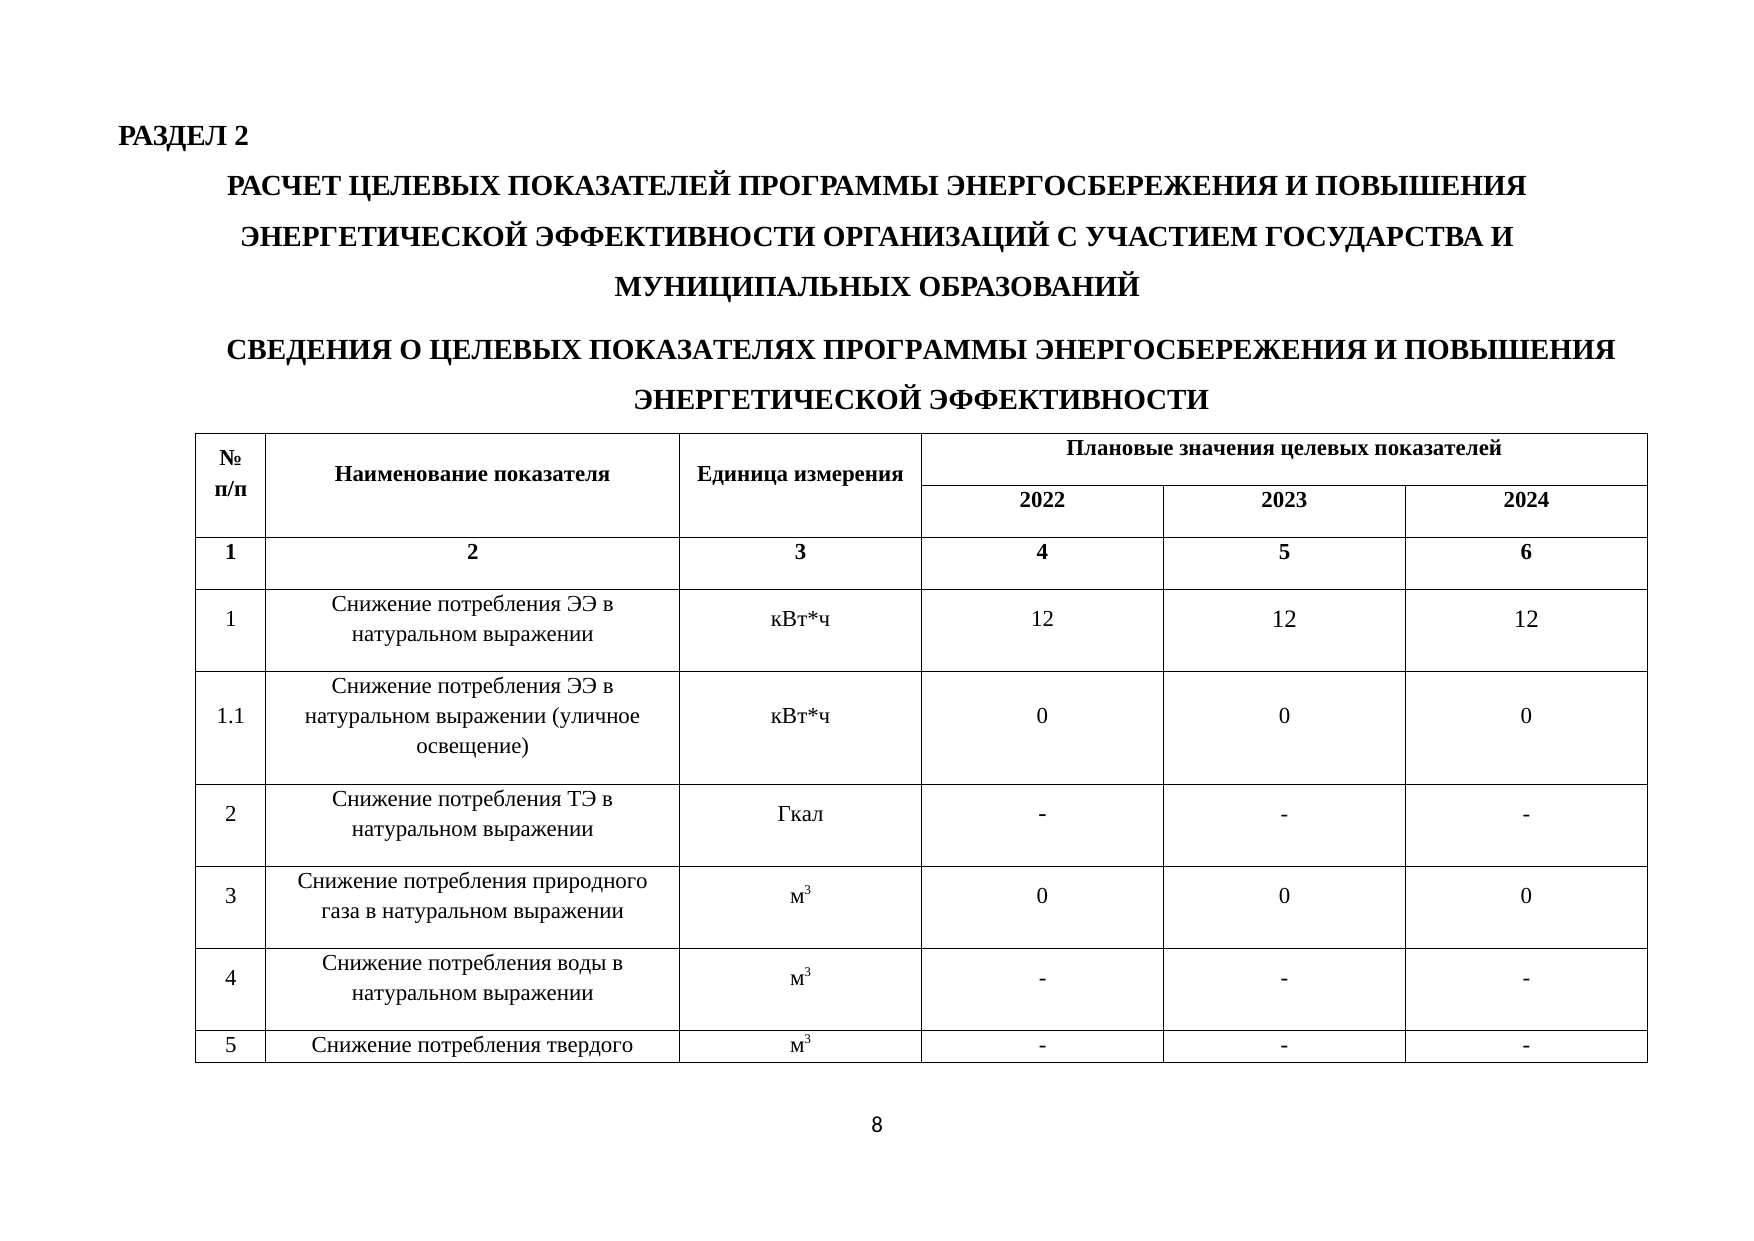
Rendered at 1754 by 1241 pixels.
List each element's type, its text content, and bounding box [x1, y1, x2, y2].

table_cell - [1164, 949, 1405, 1030]
table_cell Гкал [680, 785, 921, 866]
subtitle РАЗДЕЛ 2 [118, 118, 1636, 152]
table_cell 2022 [922, 486, 1163, 537]
table_cell 2024 [1406, 486, 1647, 537]
table_cell 12 [1406, 590, 1647, 671]
table_cell 12 [922, 590, 1163, 671]
table_cell м3 [680, 949, 921, 1030]
table_cell 12 [1164, 590, 1405, 671]
table_cell 0 [1406, 867, 1647, 948]
table_cell кВт*ч [680, 590, 921, 671]
table_cell 0 [922, 867, 1163, 948]
table_cell 2 [196, 785, 265, 866]
table_cell 4 [922, 538, 1163, 589]
table_cell 0 [1164, 867, 1405, 948]
table_cell 5 [196, 1031, 265, 1062]
table_cell Снижение потребления ЭЭ в натуральном выражении [266, 590, 679, 671]
table_cell - [1406, 949, 1647, 1030]
table_cell 6 [1406, 538, 1647, 589]
table_cell - [1164, 1031, 1405, 1062]
table_header Плановые значения целевых показателей [922, 434, 1647, 484]
table_cell 4 [196, 949, 265, 1030]
table_cell 2 [266, 538, 679, 589]
text СВЕДЕНИЯ О ЦЕЛЕВЫХ ПОКАЗАТЕЛЯХ ПРОГРАММЫ ЭНЕРГОСБЕРЕЖЕНИЯ И ПОВЫШЕНИЯ ЭНЕРГЕТИЧЕСКОЙ ЭФФЕКТИВНОСТИ [207, 332, 1636, 416]
table_header № п/п [196, 434, 265, 537]
table_cell 2023 [1164, 486, 1405, 537]
table_cell - [922, 785, 1163, 866]
table_cell Снижение потребления ТЭ в натуральном выражении [266, 785, 679, 866]
subtitle РАСЧЕТ ЦЕЛЕВЫХ ПОКАЗАТЕЛЕЙ ПРОГРАММЫ ЭНЕРГОСБЕРЕЖЕНИЯ И ПОВЫШЕНИЯ ЭНЕРГЕТИЧЕСКОЙ ЭФФЕКТИВНОСТИ ОРГАНИЗАЦИЙ С УЧАСТИЕМ ГОСУДАРСТВА И МУНИЦИПАЛЬНЫХ ОБРАЗОВАНИЙ [118, 168, 1636, 303]
table_cell - [922, 1031, 1163, 1062]
table_cell 3 [680, 538, 921, 589]
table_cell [266, 1031, 679, 1062]
table_cell кВт*ч [680, 672, 921, 783]
table_cell 1 [196, 538, 265, 589]
table_cell - [1164, 785, 1405, 866]
table_cell м3 [680, 1031, 921, 1062]
table_header Единица измерения [680, 434, 921, 537]
table_cell 0 [1164, 672, 1405, 783]
table_header Наименование показателя [266, 434, 679, 537]
table_cell Снижение потребления ЭЭ в натуральном выражении (уличное освещение) [266, 672, 679, 783]
table_cell Снижение потребления природного газа в натуральном выражении [266, 867, 679, 948]
table_cell - [1406, 1031, 1647, 1062]
table_cell 0 [1406, 672, 1647, 783]
table_cell 3 [196, 867, 265, 948]
table_cell 5 [1164, 538, 1405, 589]
table_cell Снижение потребления воды в натуральном выражении [266, 949, 679, 1030]
table_cell - [1406, 785, 1647, 866]
table_cell - [922, 949, 1163, 1030]
table_cell 1.1 [196, 672, 265, 783]
table_cell м3 [680, 867, 921, 948]
table_cell 0 [922, 672, 1163, 783]
table_cell 1 [196, 590, 265, 671]
